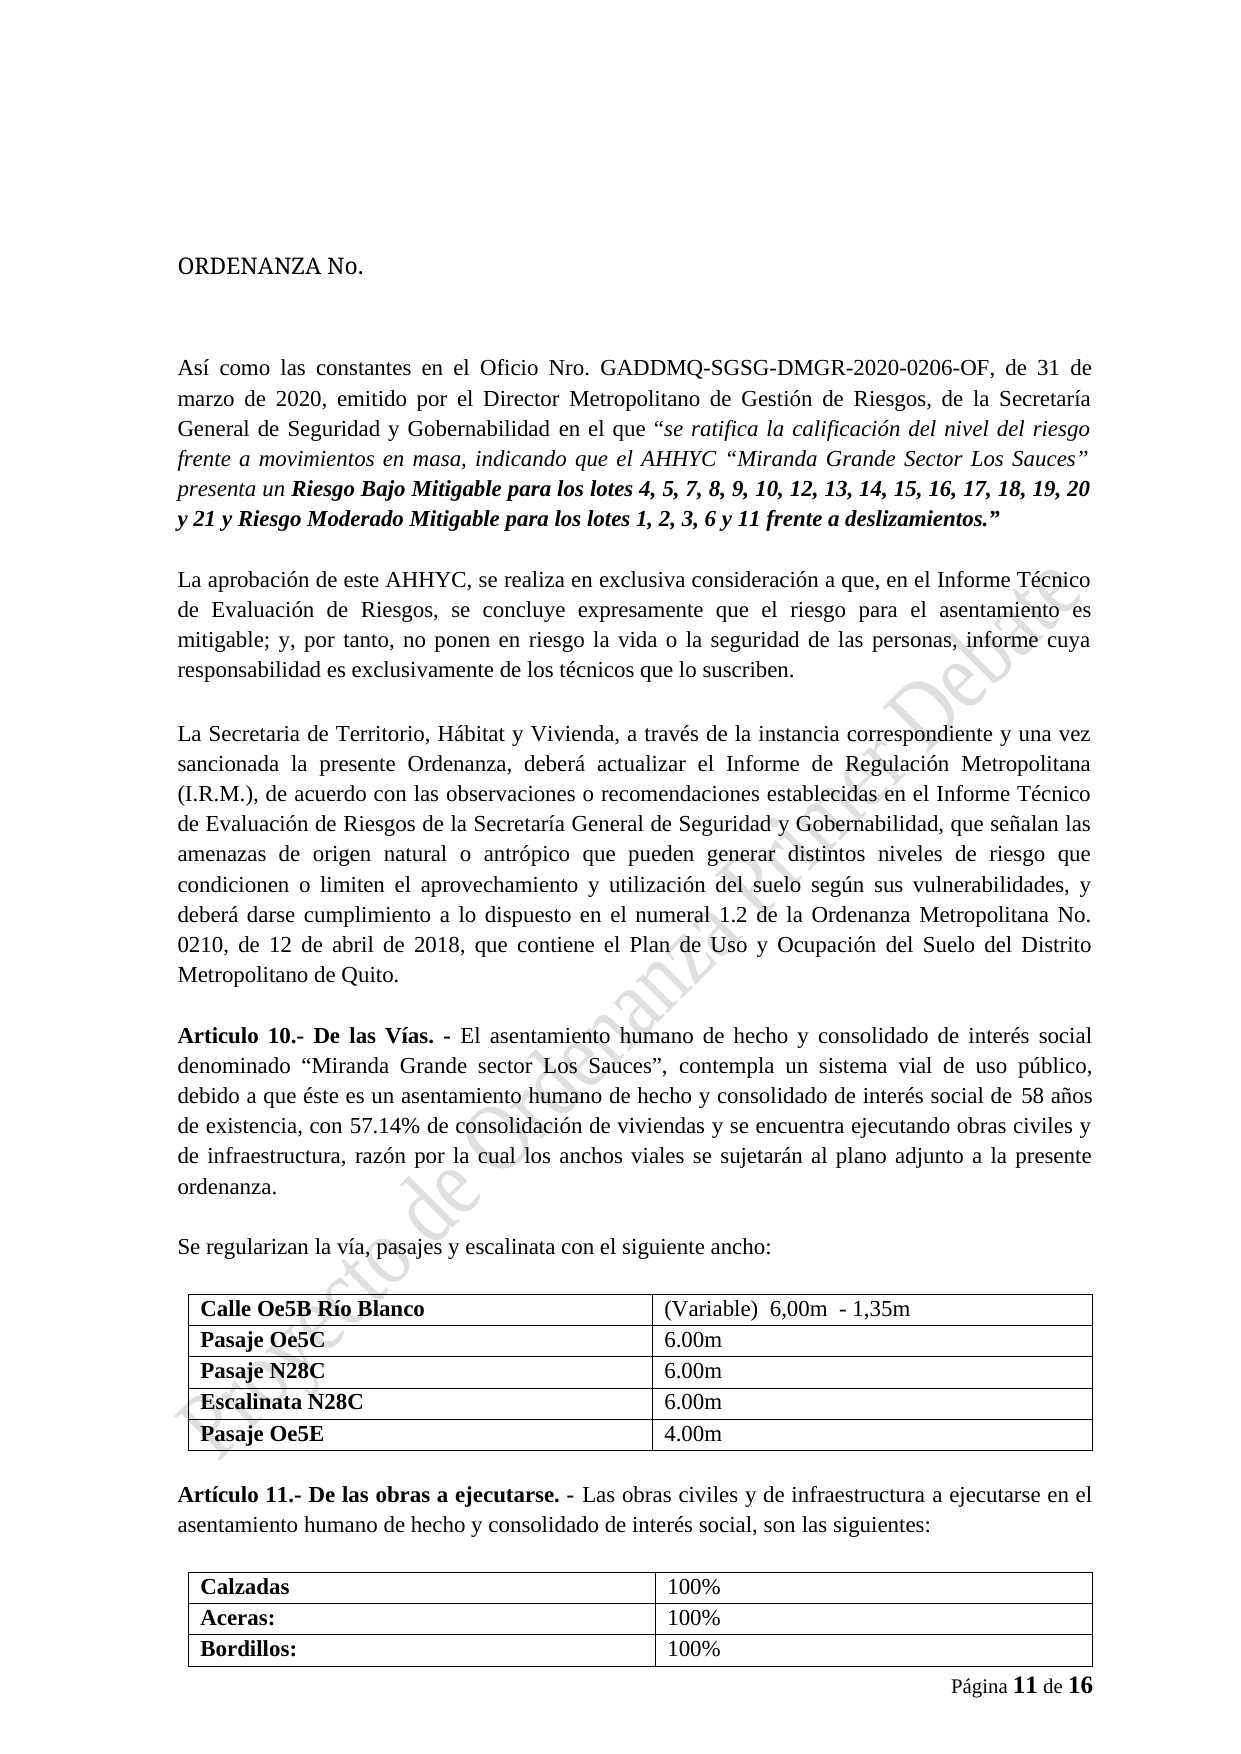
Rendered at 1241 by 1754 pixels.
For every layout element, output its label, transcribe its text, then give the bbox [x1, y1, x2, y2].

table_header (Variable) 6,00m - 1,35m [653, 1295, 1092, 1325]
table_cell Pasaje Oe5C [189, 1326, 652, 1356]
text Así como las constantes en el Oficio Nro. GADDMQ-SGSG-DMGR-2020-0206-OF, de 31 de marzo de 2020, emitido por el Director Metropolitano de Gestión de Riesgos, de la Secretaría General de Seguridad y Gobernabilidad en el que “se ratifica la calificación del nivel del riesgo frente a movimientos en masa, indicando que el AHHYC “Miranda Grande Sector Los Sauces” presenta un Riesgo Bajo Mitigable para los lotes 4, 5, 7, 8, 9, 10, 12, 13, 14, 15, 16, 17, 18, 19, 20 y 21 y Riesgo Moderado Mitigable para los lotes 1, 2, 3, 6 y 11 frente a deslizamientos.” [177, 354, 1093, 532]
table_cell 100% [656, 1604, 1092, 1634]
table_cell Pasaje Oe5E [189, 1420, 652, 1450]
table_cell 6.00m [653, 1357, 1092, 1387]
table_cell Bordillos: [189, 1635, 655, 1666]
text La Secretaria de Territorio, Hábitat y Vivienda, a través de la instancia correspondiente y una vez sancionada la presente Ordenanza, deberá actualizar el Informe de Regulación Metropolitana (I.R.M.), de acuerdo con las observaciones o recomendaciones establecidas en el Informe Técnico de Evaluación de Riesgos de la Secretaría General de Seguridad y Gobernabilidad, que señalan las amenazas de origen natural o antrópico que pueden generar distintos niveles de riesgo que condicionen o limiten el aprovechamiento y utilización del suelo según sus vulnerabilidades, y deberá darse cumplimiento a lo dispuesto en el numeral 1.2 de la Ordenanza Metropolitana No. 0210, de 12 de abril de 2018, que contiene el Plan de Uso y Ocupación del Suelo del Distrito Metropolitano de Quito. [177, 720, 1093, 988]
table_header Calzadas [189, 1573, 655, 1603]
table_cell 6.00m [653, 1389, 1092, 1419]
text Artículo 11.- De las obras a ejecutarse. - Las obras civiles y de infraestructura a ejecutarse en el asentamiento humano de hecho y consolidado de interés social, son las siguientes: [177, 1481, 1093, 1538]
table_header 100% [656, 1573, 1092, 1603]
table_cell 4.00m [653, 1420, 1092, 1450]
table_cell Pasaje N28C [189, 1357, 652, 1387]
text Se regularizan la vía, pasajes y escalinata con el siguiente ancho: [177, 1233, 1093, 1259]
text Articulo 10.- De las Vías. - El asentamiento humano de hecho y consolidado de interés social denominado “Miranda Grande sector Los Sauces”, contempla un sistema vial de uso público, debido a que éste es un asentamiento humano de hecho y consolidado de interés social de 58 años de existencia, con 57.14% de consolidación de viviendas y se encuentra ejecutando obras civiles y de infraestructura, razón por la cual los anchos viales se sujetarán al plano adjunto a la presente ordenanza. [177, 1022, 1093, 1199]
table_cell 6.00m [653, 1326, 1092, 1356]
table_cell Aceras: [189, 1604, 655, 1634]
text La aprobación de este AHHYC, se realiza en exclusiva consideración a que, en el Informe Técnico de Evaluación de Riesgos, se concluye expresamente que el riesgo para el asentamiento es mitigable; y, por tanto, no ponen en riesgo la vida o la seguridad de las personas, informe cuya responsabilidad es exclusivamente de los técnicos que lo suscriben. [177, 566, 1093, 683]
table_header Calle Oe5B Río Blanco [189, 1295, 652, 1325]
table_cell Escalinata N28C [189, 1389, 652, 1419]
table_cell 100% [656, 1635, 1092, 1666]
